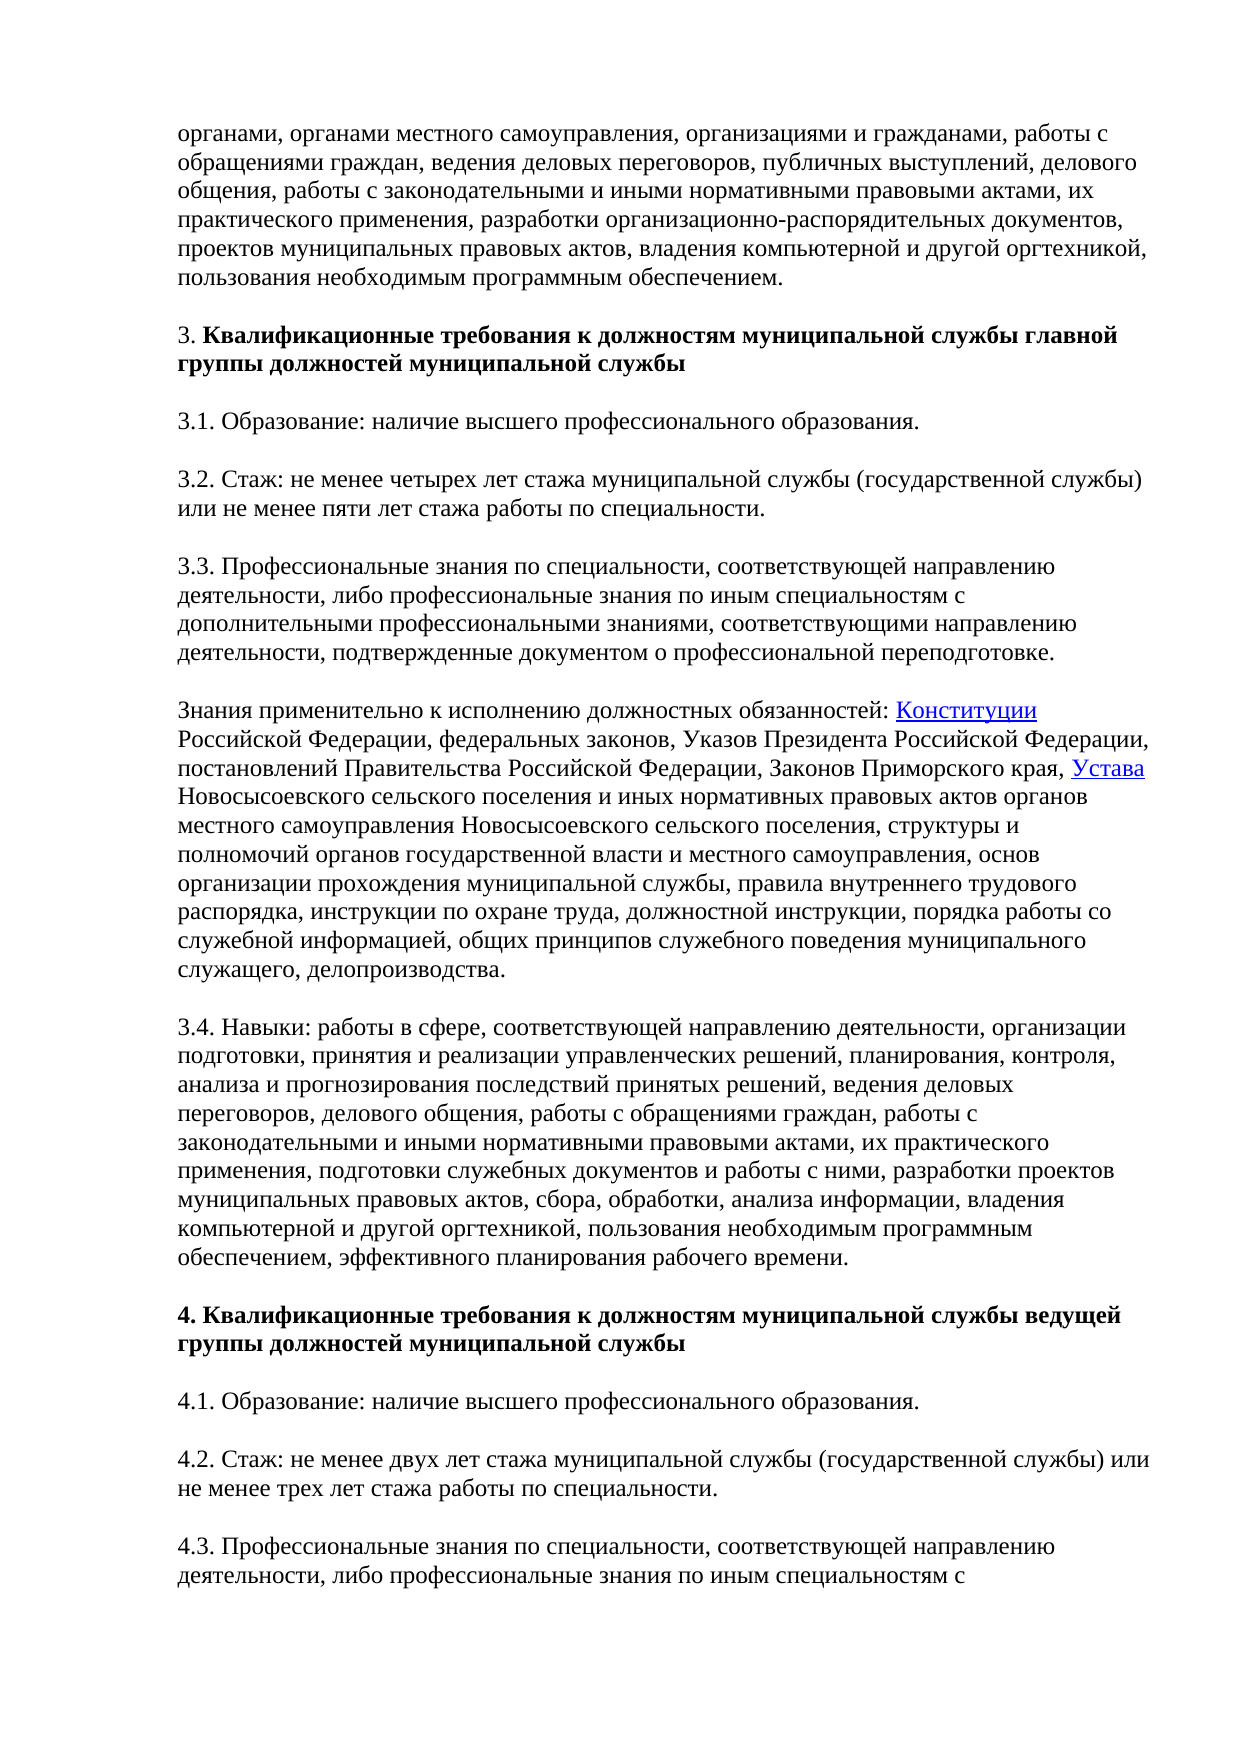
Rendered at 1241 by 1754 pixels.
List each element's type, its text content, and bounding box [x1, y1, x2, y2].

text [177, 118, 1152, 291]
text 3.3. Профессиональные знания по специальности, соответствующей направлению деятельности, либо профессиональные знания по иным специальностям с дополнительными профессиональными знаниями, соответствующими направлению деятельности, подтвержденные документом о профессиональной переподготовке. [177, 551, 1152, 666]
text 3.2. Стаж: не менее четырех лет стажа муниципальной службы (государственной службы) или не менее пяти лет стажа работы по специальности. [177, 464, 1152, 522]
text Знания применительно к исполнению должностных обязанностей: Конституции Российской Федерации, федеральных законов, Указов Президента Российской Федерации, постановлений Правительства Российской Федерации, Законов Приморского края, Устава Новосысоевского сельского поселения и иных нормативных правовых актов органов местного самоуправления Новосысоевского сельского поселения, структуры и полномочий органов государственной власти и местного самоуправления, основ организации прохождения муниципальной службы, правила внутреннего трудового распорядка, инструкции по охране труда, должностной инструкции, порядка работы со служебной информацией, общих принципов служебного поведения муниципального служащего, делопроизводства. [177, 695, 1152, 983]
text 3.1. Образование: наличие высшего профессионального образования. [177, 406, 1152, 435]
text 3. Квалификационные требования к должностям муниципальной службы главной группы должностей муниципальной службы [177, 320, 1152, 377]
text 4.1. Образование: наличие высшего профессионального образования. [177, 1386, 1152, 1415]
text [177, 1531, 1152, 1588]
text 4.2. Стаж: не менее двух лет стажа муниципальной службы (государственной службы) или не менее трех лет стажа работы по специальности. [177, 1444, 1152, 1502]
text 3.4. Навыки: работы в сфере, соответствующей направлению деятельности, организации подготовки, принятия и реализации управленческих решений, планирования, контроля, анализа и прогнозирования последствий принятых решений, ведения деловых переговоров, делового общения, работы с обращениями граждан, работы с законодательными и иными нормативными правовыми актами, их практического применения, подготовки служебных документов и работы с ними, разработки проектов муниципальных правовых актов, сбора, обработки, анализа информации, владения компьютерной и другой оргтехникой, пользования необходимым программным обеспечением, эффективного планирования рабочего времени. [177, 1012, 1152, 1271]
text 4. Квалификационные требования к должностям муниципальной службы ведущей группы должностей муниципальной службы [177, 1300, 1152, 1357]
